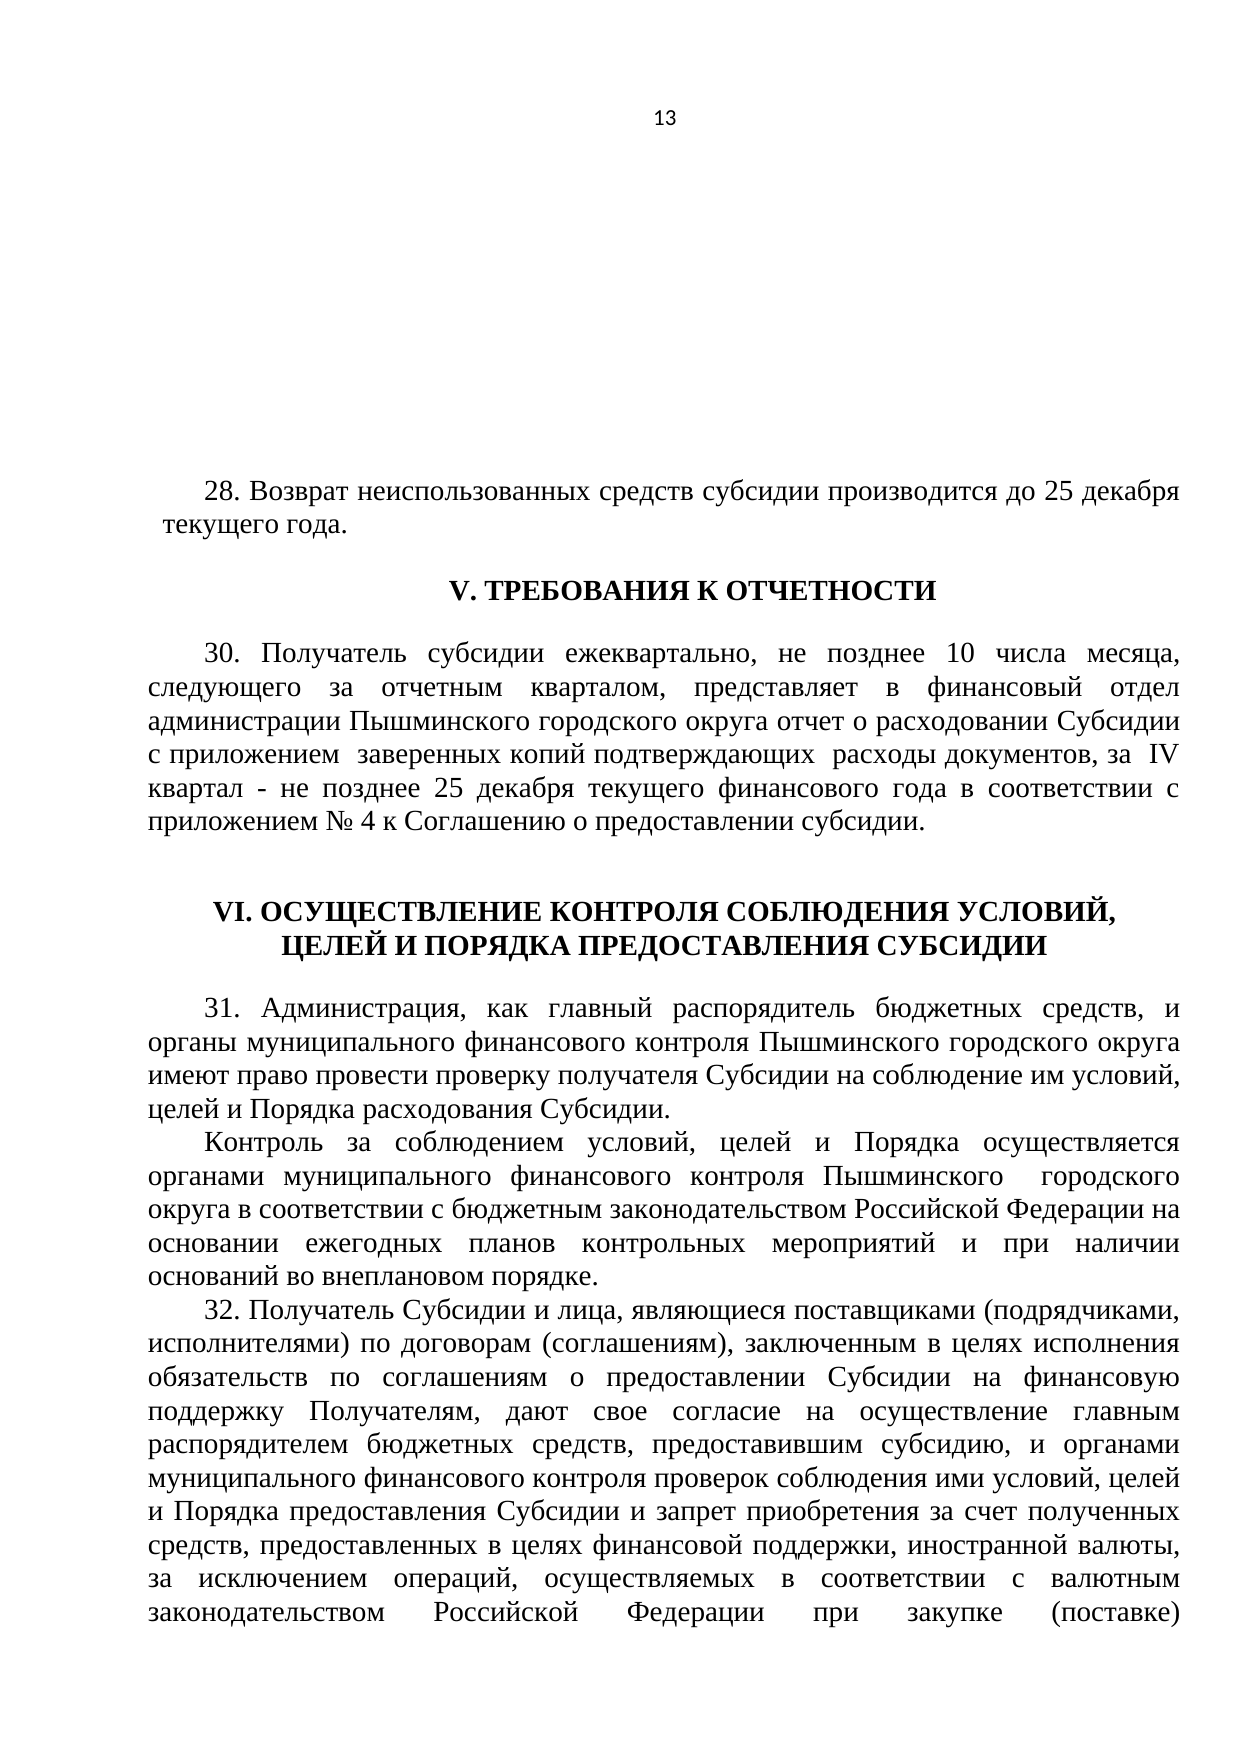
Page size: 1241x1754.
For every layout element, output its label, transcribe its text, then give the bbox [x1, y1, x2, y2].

text 30. Получатель субсидии ежеквартально, не позднее 10 числа месяца, следующего за отчетным кварталом, представляет в финансовый отдел администрации Пышминского городского округа отчет о расходовании Субсидии с приложением заверенных копий подтверждающих расходы документов, за IV квартал - не позднее 25 декабря текущего финансового года в соответствии с приложением № 4 к Соглашению о предоставлении субсидии. [148, 636, 1181, 837]
text Контроль за соблюдением условий, целей и Порядка осуществляется органами муниципального финансового контроля Пышминского городского округа в соответствии с бюджетным законодательством Российской Федерации на основании ежегодных планов контрольных мероприятий и при наличии оснований во внеплановом порядке. [148, 1124, 1181, 1292]
text 28. Возврат неиспользованных средств субсидии производится до 25 декабря текущего года. [162, 473, 1181, 540]
text 31. Администрация, как главный распорядитель бюджетных средств, и органы муниципального финансового контроля Пышминского городского округа имеют право провести проверку получателя Субсидии на соблюдение им условий, целей и Порядка расходования Субсидии. [148, 990, 1181, 1124]
title ЦЕЛЕЙ И ПОРЯДКА ПРЕДОСТАВЛЕНИЯ СУБСИДИИ [148, 928, 1181, 961]
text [148, 1292, 1181, 1627]
text V. ТРЕБОВАНИЯ К ОТЧЕТНОСТИ [148, 573, 1181, 607]
title VI. ОСУЩЕСТВЛЕНИЕ КОНТРОЛЯ СОБЛЮДЕНИЯ УСЛОВИЙ, [148, 894, 1181, 928]
